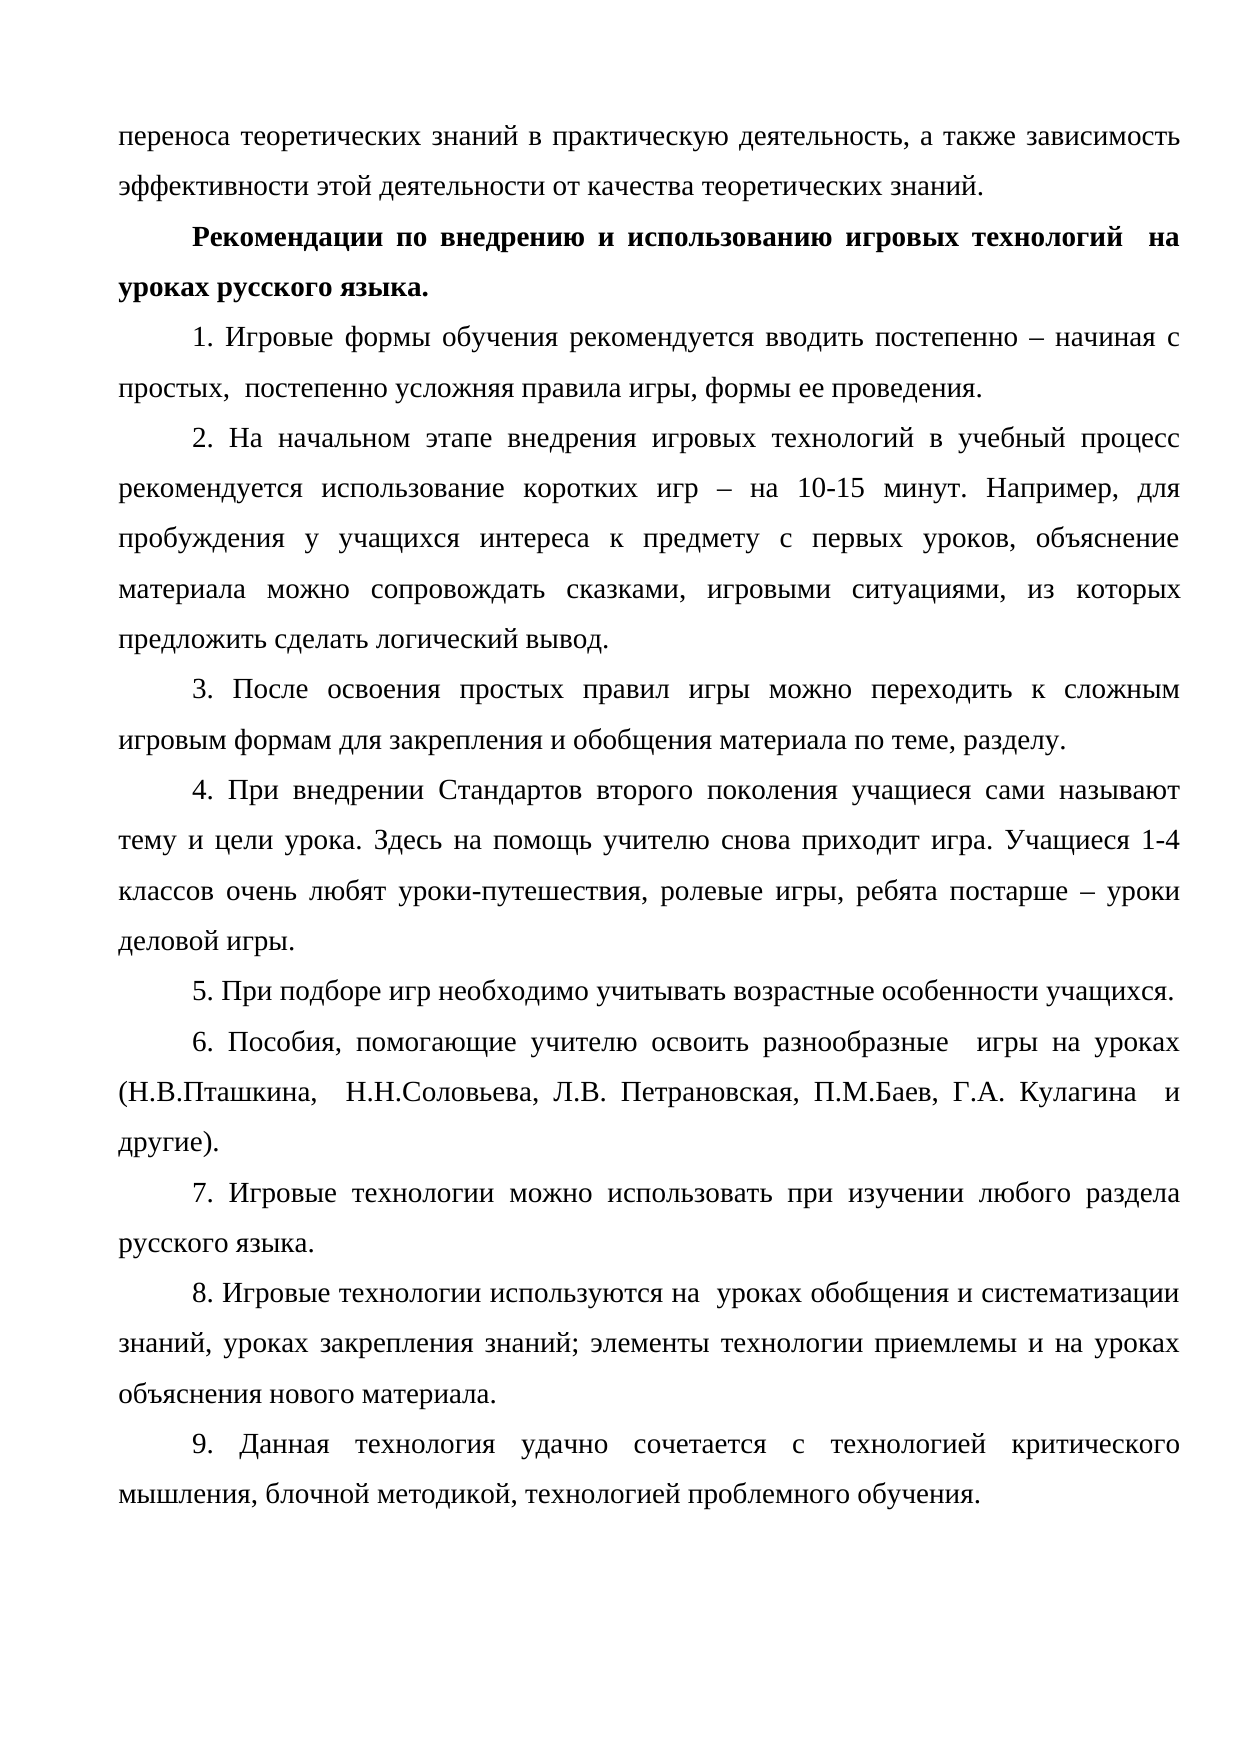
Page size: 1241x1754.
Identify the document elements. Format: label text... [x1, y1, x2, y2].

text 4. При внедрении Стандартов второго поколения учащиеся сами называют тему и цели урока. Здесь на помощь учителю снова приходит игра. Учащиеся 1-4 классов очень любят уроки-путешествия, ролевые игры, ребята постарше – уроки деловой игры. [118, 772, 1181, 957]
text 3. После освоения простых правил игры можно переходить к сложным игровым формам для закрепления и обобщения материала по теме, разделу. [118, 672, 1181, 755]
text 7. Игровые технологии можно использовать при изучении любого раздела русского языка. [118, 1175, 1181, 1258]
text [118, 118, 1181, 202]
text 2. На начальном этапе внедрения игровых технологий в учебный процесс рекомендуется использование коротких игр – на 10-15 минут. Например, для пробуждения у учащихся интереса к предмету с первых уроков, объяснение материала можно сопровождать сказками, игровыми ситуациями, из которых предложить сделать логический вывод. [118, 420, 1181, 655]
text 8. Игровые технологии используются на уроках обобщения и систематизации знаний, уроках закрепления знаний; элементы технологии приемлемы и на уроках объяснения нового материала. [118, 1275, 1181, 1409]
text 5. При подборе игр необходимо учитывать возрастные особенности учащихся. [118, 973, 1181, 1007]
text Рекомендации по внедрению и использованию игровых технологий на уроках русского языка. [118, 219, 1181, 303]
text 1. Игровые формы обучения рекомендуется вводить постепенно – начиная с простых, постепенно усложняя правила игры, формы ее проведения. [118, 319, 1181, 403]
text 9. Данная технология удачно сочетается с технологией критического мышления, блочной методикой, технологией проблемного обучения. [118, 1426, 1181, 1510]
text 6. Пособия, помогающие учителю освоить разнообразные игры на уроках (Н.В.Пташкина, Н.Н.Соловьева, Л.В. Петрановская, П.М.Баев, Г.А. Кулагина и другие). [118, 1024, 1181, 1158]
